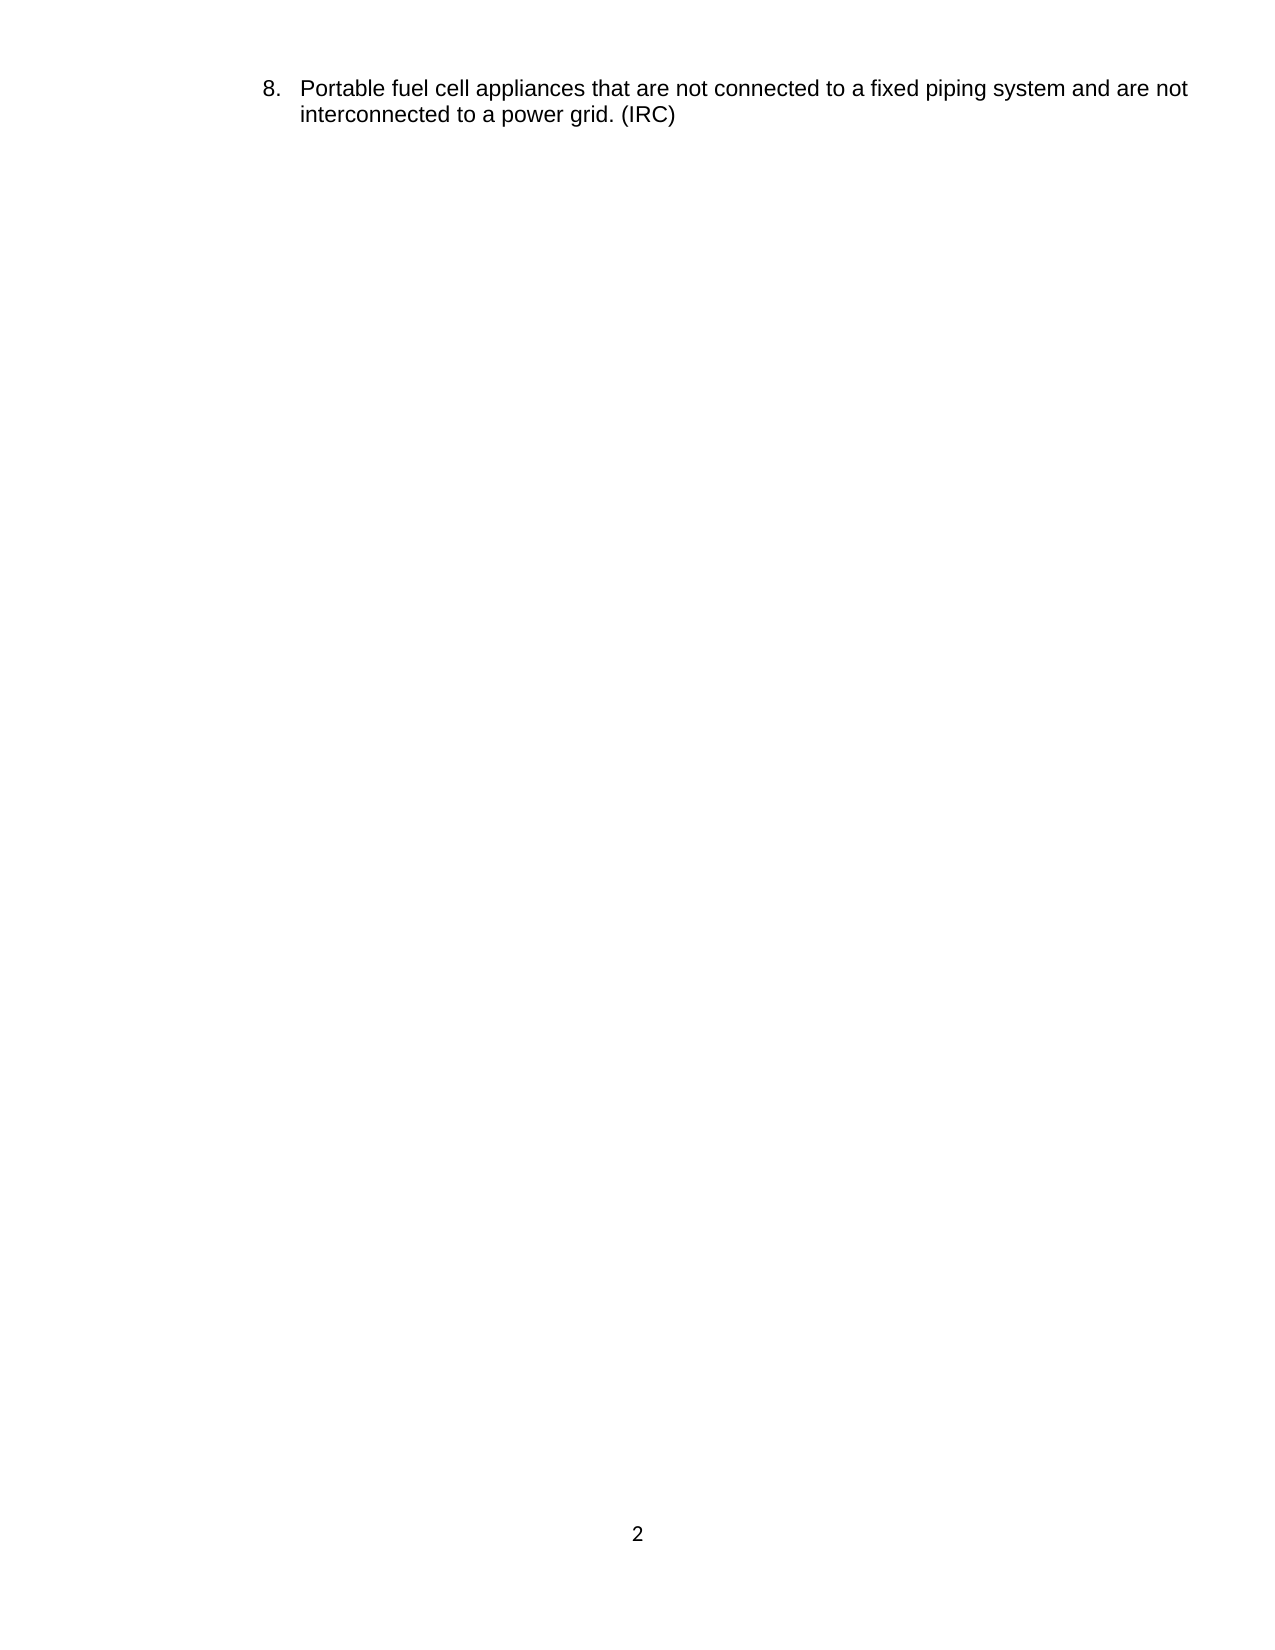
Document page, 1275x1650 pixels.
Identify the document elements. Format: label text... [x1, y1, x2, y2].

list Portable fuel cell appliances that are not connected to a fixed piping system and are not interconnected to a power grid. (IRC) [262, 75, 1200, 128]
